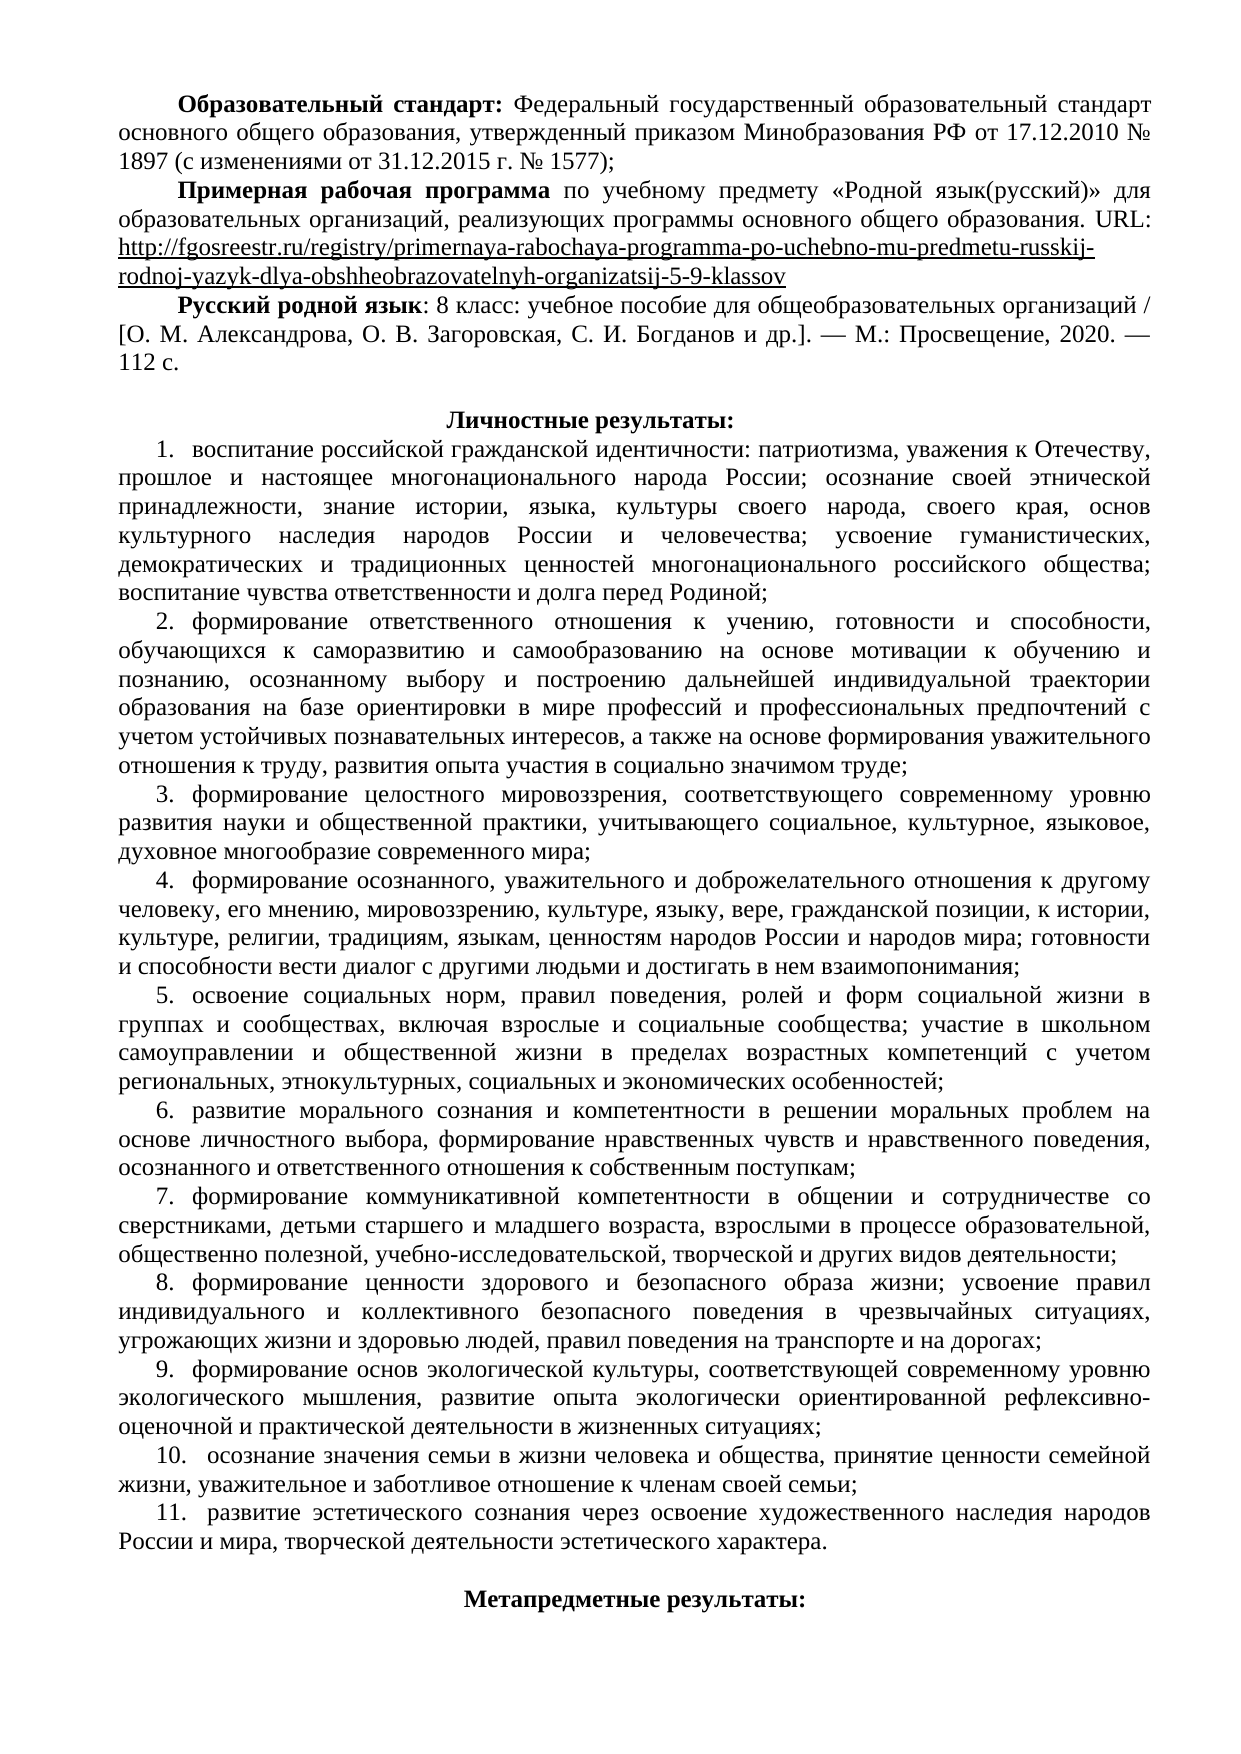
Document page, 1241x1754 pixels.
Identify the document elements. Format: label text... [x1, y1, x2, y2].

text Русский родной язык: 8 класс: учебное пособие для общеобразовательных организаций / [О. М. Александрова, О. В. Загоровская, С. И. Богданов и др.]. — М.: Просвещение, 2020. — 112 с. [118, 290, 1152, 376]
list осознание значения семьи в жизни человека и общества, принятие ценности семейной жизни, уважительное и заботливое отношение к членам своей семьи; [118, 1440, 1152, 1497]
list формирование коммуникативной компетентности в общении и сотрудничестве со сверстниками, детьми старшего и младшего возраста, взрослыми в процессе образовательной, общественно полезной, учебно-исследовательской, творческой и других видов деятельности; [118, 1181, 1152, 1267]
list развитие морального сознания и компетентности в решении моральных проблем на основе личностного выбора, формирование нравственных чувств и нравственного поведения, осознанного и ответственного отношения к собственным поступкам; [118, 1095, 1152, 1181]
list формирование ценности здорового и безопасного образа жизни; усвоение правил индивидуального и коллективного безопасного поведения в чрезвычайных ситуациях, угрожающих жизни и здоровью людей, правил поведения на транспорте и на дорогах; [118, 1267, 1152, 1354]
list воспитание российской гражданской идентичности: патриотизма, уважения к Отечеству, прошлое и настоящее многонационального народа России; осознание своей этнической принадлежности, знание истории, языка, культуры своего народа, своего края, основ культурного наследия народов России и человечества; усвоение гуманистических, демократических и традиционных ценностей многонационального российского общества; воспитание чувства ответственности и долга перед Родиной; [118, 434, 1152, 606]
list формирование ответственного отношения к учению, готовности и способности, обучающихся к саморазвитию и самообразованию на основе мотивации к обучению и познанию, осознанному выбору и построению дальнейшей индивидуальной траектории образования на базе ориентировки в мире профессий и профессиональных предпочтений с учетом устойчивых познавательных интересов, а также на основе формирования уважительного отношения к труду, развития опыта участия в социально значимом труде; [118, 606, 1152, 779]
list формирование целостного мировоззрения, соответствующего современному уровню развития науки и общественной практики, учитывающего социальное, культурное, языковое, духовное многообразие современного мира; [118, 779, 1152, 865]
list развитие эстетического сознания через освоение художественного наследия народов России и мира, творческой деятельности эстетического характера. [118, 1497, 1152, 1555]
text Примерная рабочая программа по учебному предмету «Родной язык(русский)» для образовательных организаций, реализующих программы основного общего образования. URL: http://fgosreestr.ru/registry/primernaya-rabochaya-programma-po-uchebno-mu-predmetu-russkij-rodnoj-yazyk-dlya-obshheobrazovatelnyh-organizatsij-5-9-klassov [118, 175, 1152, 290]
text Образовательный стандарт: Федеральный государственный образовательный стандарт основного общего образования, утвержденный приказом Минобразования РФ от 17.12.2010 № 1897 (с изменениями от 31.12.2015 г. № 1577); [118, 89, 1152, 175]
list формирование основ экологической культуры, соответствующей современному уровню экологического мышления, развитие опыта экологически ориентированной рефлексивно-оценочной и практической деятельности в жизненных ситуациях; [118, 1354, 1152, 1440]
text Метапредметные результаты: [118, 1584, 1152, 1612]
text Личностные результаты: [29, 405, 1152, 434]
list формирование осознанного, уважительного и доброжелательного отношения к другому человеку, его мнению, мировоззрению, культуре, языку, вере, гражданской позиции, к истории, культуре, религии, традициям, языкам, ценностям народов России и народов мира; готовности и способности вести диалог с другими людьми и достигать в нем взаимопонимания; [118, 865, 1152, 980]
list освоение социальных норм, правил поведения, ролей и форм социальной жизни в группах и сообществах, включая взрослые и социальные сообщества; участие в школьном самоуправлении и общественной жизни в пределах возрастных компетенций с учетом региональных, этнокультурных, социальных и экономических особенностей; [118, 980, 1152, 1095]
